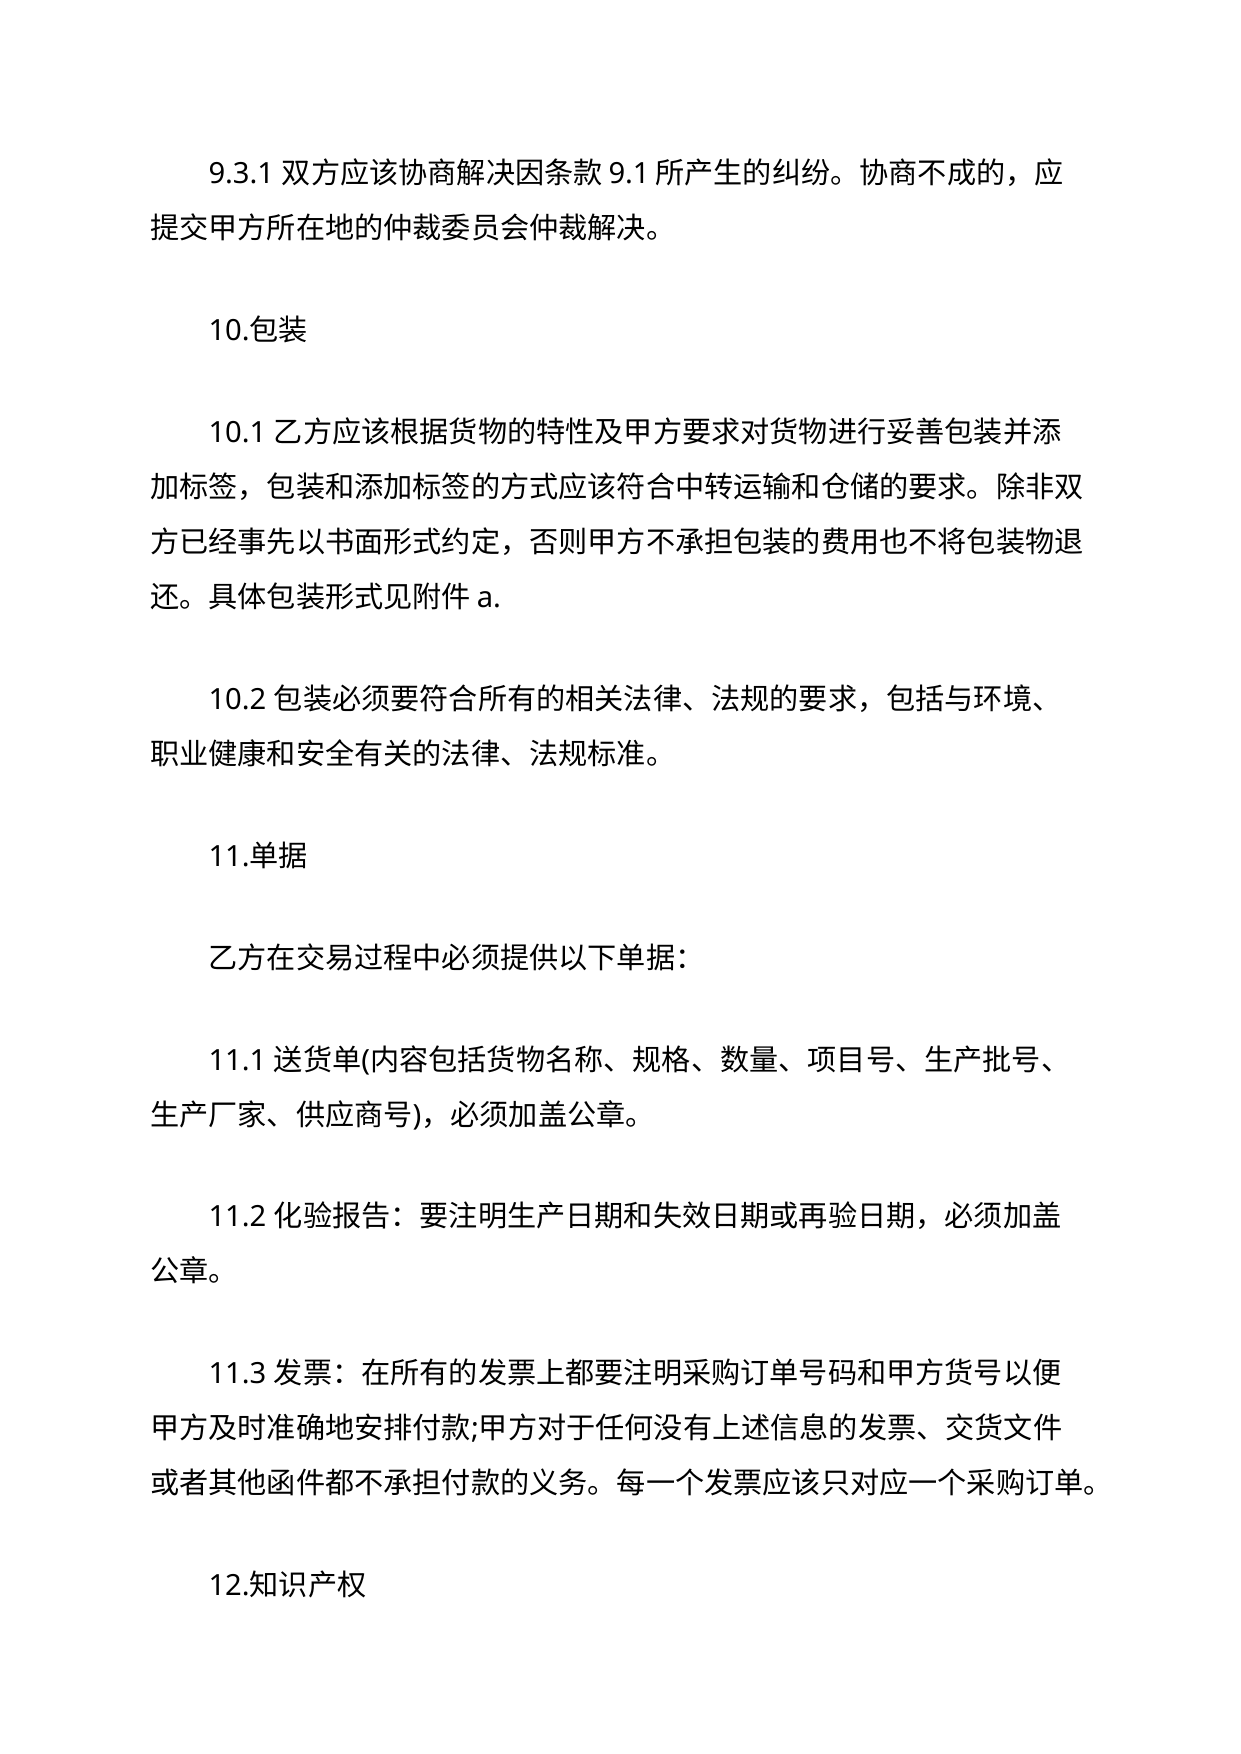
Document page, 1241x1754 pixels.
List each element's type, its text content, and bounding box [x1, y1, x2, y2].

text 10.2 包装必须要符合所有的相关法律、法规的要求，包括与环境、职业健康和安全有关的法律、法规标准。 [150, 676, 1090, 773]
text 11.1 送货单(内容包括货物名称、规格、数量、项目号、生产批号、生产厂家、供应商号)，必须加盖公章。 [150, 1036, 1090, 1133]
text 11.3 发票：在所有的发票上都要注明采购订单号码和甲方货号以便甲方及时准确地安排付款;甲方对于任何没有上述信息的发票、交货文件或者其他函件都不承担付款的义务。每一个发票应该只对应一个采购订单。 [150, 1350, 1090, 1502]
text 11.2 化验报告：要注明生产日期和失效日期或再验日期，必须加盖公章。 [150, 1193, 1090, 1290]
text 10.包装 [150, 307, 1090, 349]
text 乙方在交易过程中必须提供以下单据： [150, 934, 1090, 977]
text 10.1 乙方应该根据货物的特性及甲方要求对货物进行妥善包装并添加标签，包装和添加标签的方式应该符合中转运输和仓储的要求。除非双方已经事先以书面形式约定，否则甲方不承担包装的费用也不将包装物退还。具体包装形式见附件a. [150, 409, 1090, 616]
text 11.单据 [150, 832, 1090, 875]
text 9.3.1 双方应该协商解决因条款9.1所产生的纠纷。协商不成的，应提交甲方所在地的仲裁委员会仲裁解决。 [150, 150, 1090, 247]
text 12.知识产权 [150, 1562, 1090, 1604]
